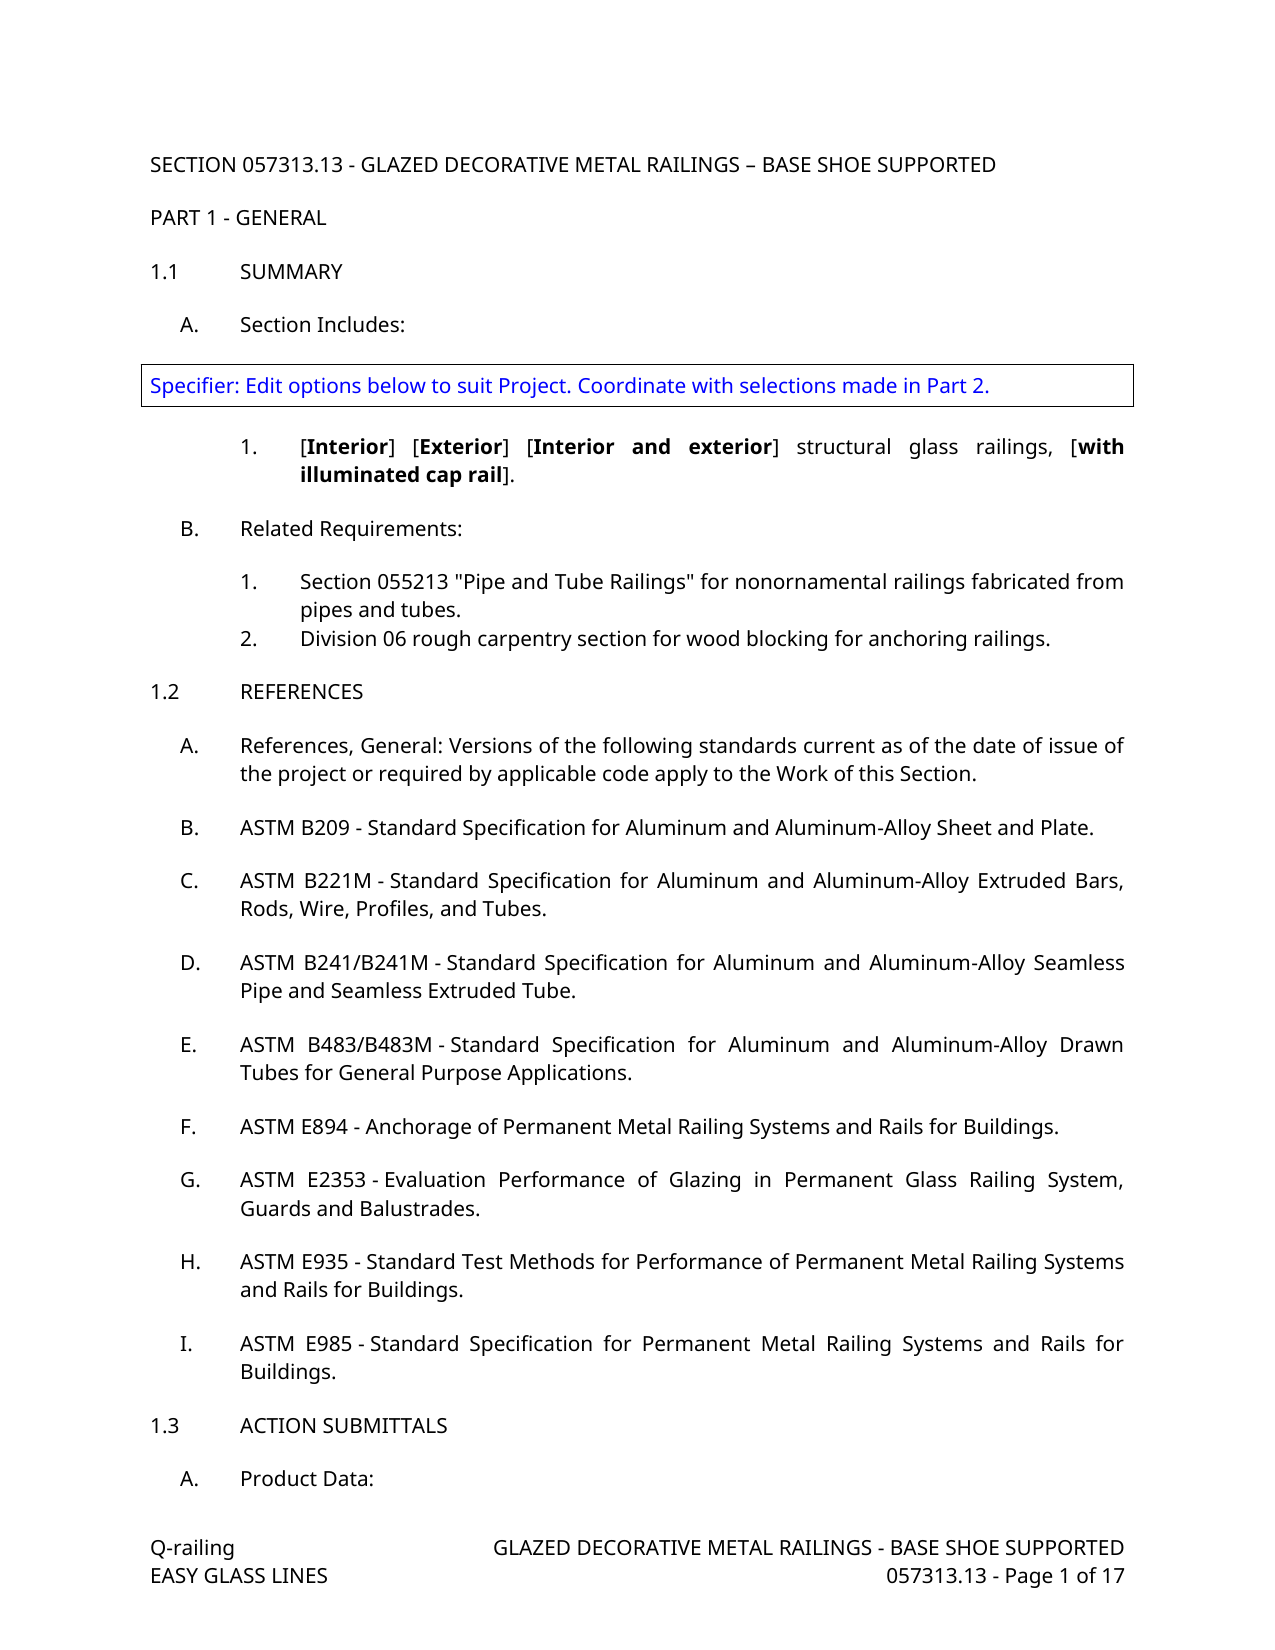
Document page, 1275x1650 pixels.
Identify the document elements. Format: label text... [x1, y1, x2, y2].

text ASTM E935 - Standard Test Methods for Performance of Permanent Metal Railing Systems and Rails for Buildings. [180, 1247, 1125, 1304]
text GENERAL [150, 203, 1125, 232]
text ASTM E985 - Standard Specification for Permanent Metal Railing Systems and Rails for Buildings. [180, 1329, 1125, 1386]
text Division 06 rough carpentry section for wood blocking for anchoring railings. [240, 624, 1125, 652]
text Section Includes: [180, 310, 1125, 339]
text ASTM B209 - Standard Specification for Aluminum and Aluminum-Alloy Sheet and Plate. [180, 813, 1125, 841]
text ASTM E2353 - Evaluation Performance of Glazing in Permanent Glass Railing System, Guards and Balustrades. [180, 1165, 1125, 1222]
text REFERENCES [150, 677, 1125, 706]
text SECTION 057313.13 - GLAZED DECORATIVE METAL RAILINGS – BASE SHOE SUPPORTED [150, 150, 1125, 178]
text Specifier: Edit options below to suit Project. Coordinate with selections made in Part 2. [142, 365, 1133, 406]
text References, General: Versions of the following standards current as of the date of issue of the project or required by applicable code apply to the Work of this Section. [180, 731, 1125, 788]
text ACTION SUBMITTALS [150, 1411, 1125, 1439]
text Related Requirements: [180, 514, 1125, 542]
text ASTM B221M - Standard Specification for Aluminum and Aluminum-Alloy Extruded Bars, Rods, Wire, Profiles, and Tubes. [180, 866, 1125, 923]
text ASTM B483/B483M - Standard Specification for Aluminum and Aluminum-Alloy Drawn Tubes for General Purpose Applications. [180, 1030, 1125, 1087]
text ASTM E894 - Anchorage of Permanent Metal Railing Systems and Rails for Buildings. [180, 1112, 1125, 1140]
text Product Data: [180, 1464, 1125, 1493]
text SUMMARY [150, 257, 1125, 285]
text [Interior] [Exterior] [Interior and exterior] structural glass railings, [with illuminated cap rail]. [240, 432, 1125, 489]
text Section 055213 "Pipe and Tube Railings" for nonornamental railings fabricated from pipes and tubes. [240, 567, 1125, 624]
text ASTM B241/B241M - Standard Specification for Aluminum and Aluminum-Alloy Seamless Pipe and Seamless Extruded Tube. [180, 948, 1125, 1005]
